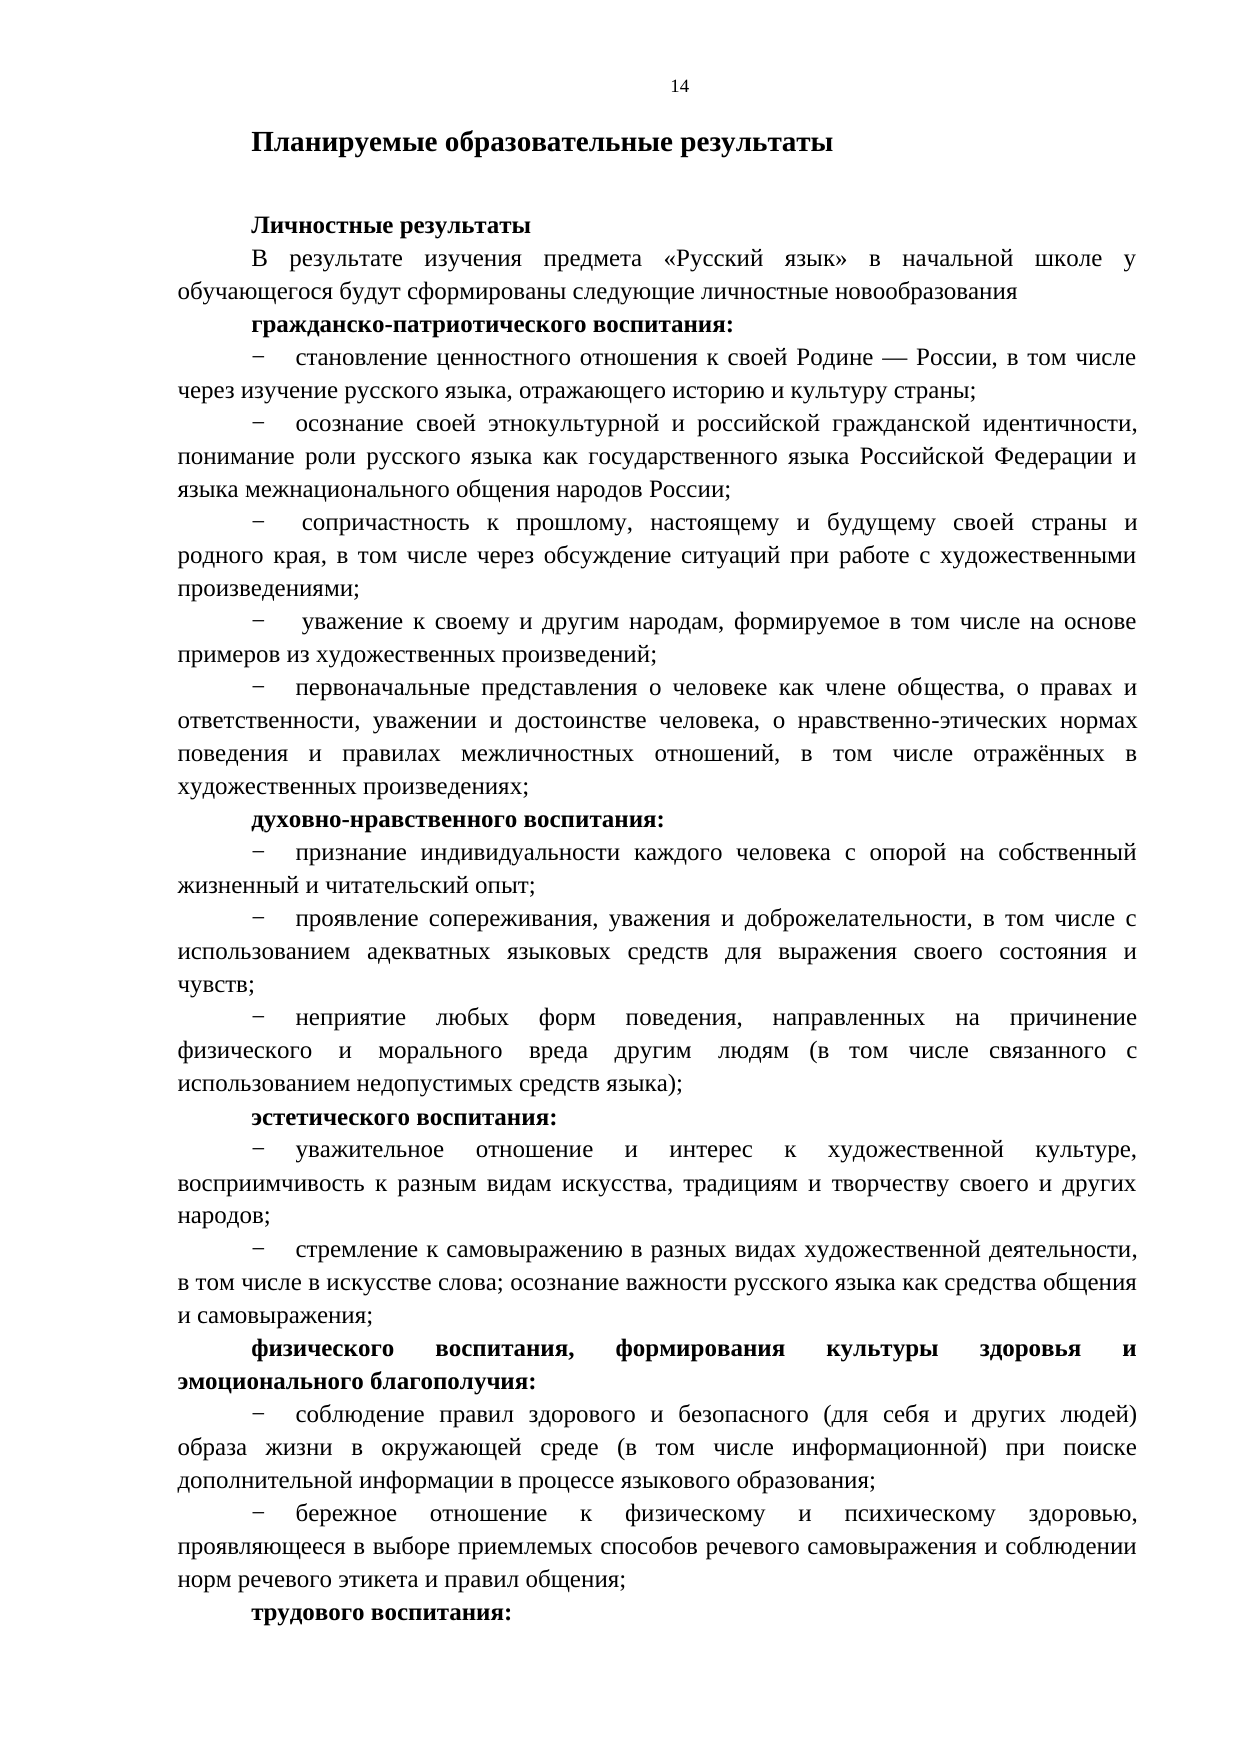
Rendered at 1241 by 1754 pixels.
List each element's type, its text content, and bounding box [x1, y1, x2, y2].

list стремление к самовыражению в разных видах художественной деятельности, в том числе в искусстве слова; осознание важности русского языка как средства общения и самовыражения; [177, 1234, 1138, 1328]
list осознание своей этнокультурной и российской гражданской идентичности, понимание роли русского языка как государственного языка Российской Федерации и языка межнационального общения народов России; [177, 408, 1138, 503]
list физического воспитания, формирования культуры здоровья и эмоционального благополучия: [177, 1333, 1138, 1394]
list гражданско-патриотического воспитания: [177, 309, 1138, 338]
list уважение к своему и другим народам, формируемое в том числе на основе примеров из художественных произведений; [177, 606, 1138, 668]
list уважительное отношение и интерес к художественной культуре, восприимчивость к разным видам искусства, традициям и творчеству своего и других народов; [177, 1134, 1138, 1229]
subtitle Планируемые образовательные результаты [177, 124, 1138, 158]
list признание индивидуальности каждого человека с опорой на собственный жизненный и читательский опыт; [177, 837, 1138, 899]
list В результате изучения предмета «Русский язык» в начальной школе у обучающегося будут сформированы следующие личностные новообразования [177, 243, 1138, 305]
list сопричастность к прошлому, настоящему и будущему своей страны и родного края, в том числе через обсуждение ситуаций при работе с художественными произведениями; [177, 507, 1138, 602]
list проявление сопереживания, уважения и доброжелательности, в том числе с использованием адекватных языковых средств для выражения своего состояния и чувств; [177, 903, 1138, 998]
list соблюдение правил здорового и безопасного (для себя и других людей) образа жизни в окружающей среде (в том числе информационной) при поиске дополнительной информации в процессе языкового образования; [177, 1399, 1138, 1493]
list неприятие любых форм поведения, направленных на причинение физического и морального вреда другим людям (в том числе связанного с использованием недопустимых средств языка); [177, 1002, 1138, 1097]
list духовно-нравственного воспитания: [177, 804, 1138, 833]
subtitle Личностные результаты [177, 210, 1138, 239]
list бережное отношение к физическому и психическому здоровью, проявляющееся в выборе приемлемых способов речевого самовыражения и соблюдении норм речевого этикета и правил общения; [177, 1498, 1138, 1593]
list первоначальные представления о человеке как члене общества, о правах и ответственности, уважении и достоинстве человека, о нравственно-этических нормах поведения и правилах межличностных отношений, в том числе отражённых в художественных произведениях; [177, 672, 1138, 800]
list эстетического воспитания: [177, 1102, 1138, 1130]
list трудового воспитания: [177, 1597, 1138, 1626]
list становление ценностного отношения к своей Родине — России, в том числе через изучение русского языка, отражающего историю и культуру страны; [177, 342, 1138, 404]
